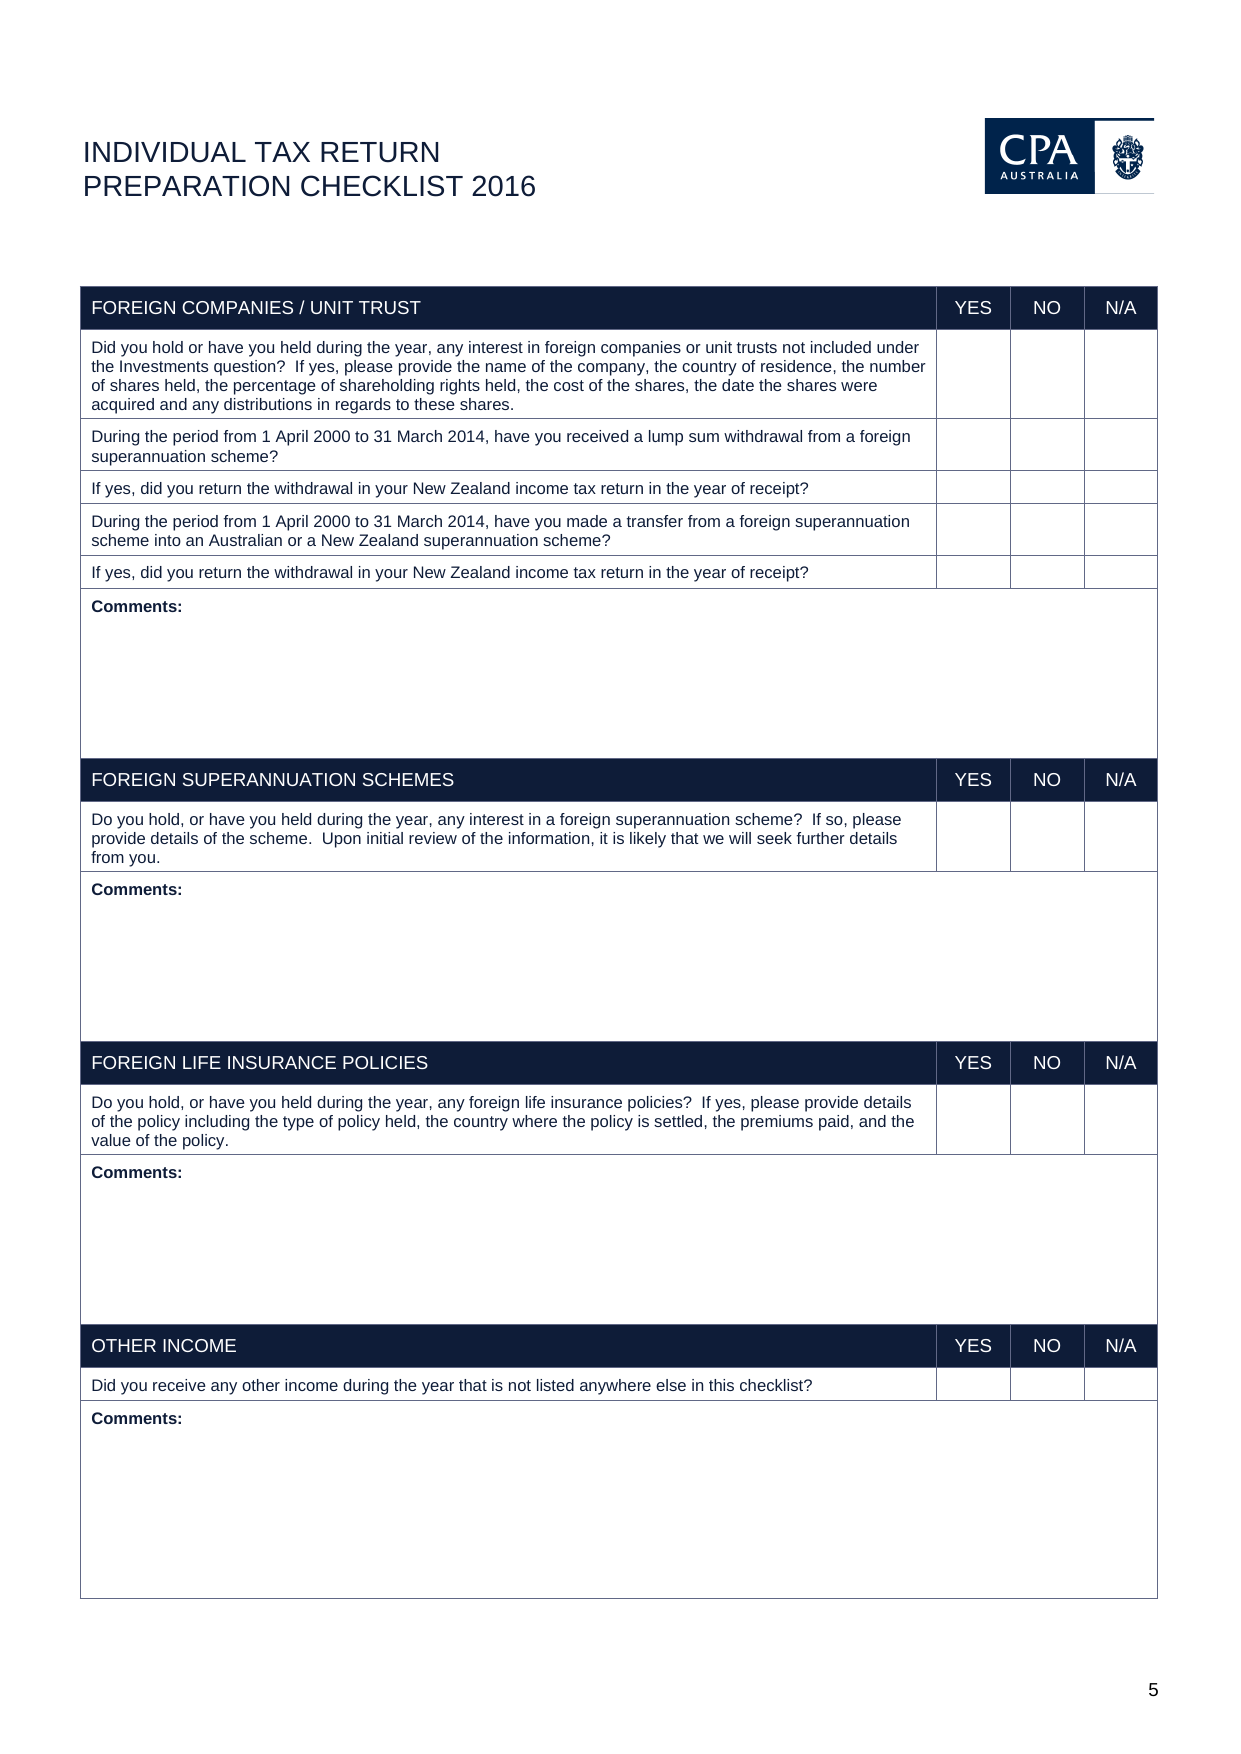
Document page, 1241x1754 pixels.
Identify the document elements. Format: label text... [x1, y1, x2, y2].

table_cell Do you hold, or have you held during the year, any interest in a foreign superannuation scheme? If so, please provide details of the scheme. Upon initial review of the information, it is likely that we will seek further details from you. [81, 802, 936, 871]
table_cell YES [937, 1042, 1010, 1084]
table_cell N/A [1085, 1325, 1157, 1367]
table_cell [1011, 504, 1084, 554]
table_cell [1011, 471, 1084, 503]
table_cell Do you hold, or have you held during the year, any foreign life insurance policies? If yes, please provide details of the policy including the type of policy held, the country where the policy is settled, the premiums paid, and the value of the policy. [81, 1085, 936, 1154]
picture [983, 118, 1154, 193]
table_cell Did you hold or have you held during the year, any interest in foreign companies or unit trusts not included under the Investments question? If yes, please provide the name of the company, the country of residence, the number of shares held, the percentage of shareholding rights held, the cost of the shares, the date the shares were acquired and any distributions in regards to these shares. [81, 330, 936, 418]
table_cell [1085, 1085, 1157, 1154]
table_cell Comments: [81, 1401, 1157, 1597]
table_cell [937, 419, 1010, 470]
table_cell [1085, 330, 1157, 418]
table_cell OTHER INCOME [81, 1325, 936, 1367]
table_cell N/A [1085, 287, 1157, 329]
table_cell [1085, 419, 1157, 470]
table_cell NO [1011, 1325, 1084, 1367]
table_cell [937, 330, 1010, 418]
table_cell [1085, 471, 1157, 503]
table_cell [937, 1085, 1010, 1154]
table_cell N/A [1085, 1042, 1157, 1084]
table_cell YES [937, 1325, 1010, 1367]
table_cell FOREIGN LIFE INSURANCE POLICIES [81, 1042, 936, 1084]
table_cell [1011, 330, 1084, 418]
table_cell NO [1011, 287, 1084, 329]
table_cell During the period from 1 April 2000 to 31 March 2014, have you received a lump sum withdrawal from a foreign superannuation scheme? [81, 419, 936, 470]
table_cell [1011, 1085, 1084, 1154]
table_cell If yes, did you return the withdrawal in your New Zealand income tax return in the year of receipt? [81, 471, 936, 503]
table_cell YES [937, 287, 1010, 329]
table_cell YES [937, 759, 1010, 801]
table_cell [937, 504, 1010, 554]
table_cell If yes, did you return the withdrawal in your New Zealand income tax return in the year of receipt? [81, 556, 936, 588]
table_cell [1011, 419, 1084, 470]
table_cell [937, 556, 1010, 588]
table_cell [1011, 802, 1084, 871]
table_cell [937, 471, 1010, 503]
table_cell During the period from 1 April 2000 to 31 March 2014, have you made a transfer from a foreign superannuation scheme into an Australian or a New Zealand superannuation scheme? [81, 504, 936, 554]
table_cell Comments: [81, 1155, 1157, 1324]
table_cell [1085, 556, 1157, 588]
table_cell Comments: [81, 589, 1157, 758]
table_cell FOREIGN COMPANIES / UNIT TRUST [81, 287, 936, 329]
table_cell [1085, 504, 1157, 554]
table_cell [1011, 1368, 1084, 1400]
table_cell Did you receive any other income during the year that is not listed anywhere else in this checklist? [81, 1368, 936, 1400]
table_cell [1085, 802, 1157, 871]
table_cell Comments: [81, 872, 1157, 1041]
table_cell [937, 1368, 1010, 1400]
table_cell [1085, 1368, 1157, 1400]
table_cell FOREIGN SUPERANNUATION SCHEMES [81, 759, 936, 801]
table_cell NO [1011, 759, 1084, 801]
table_cell [1011, 556, 1084, 588]
table_cell N/A [1085, 759, 1157, 801]
table_cell [937, 802, 1010, 871]
table_cell NO [1011, 1042, 1084, 1084]
